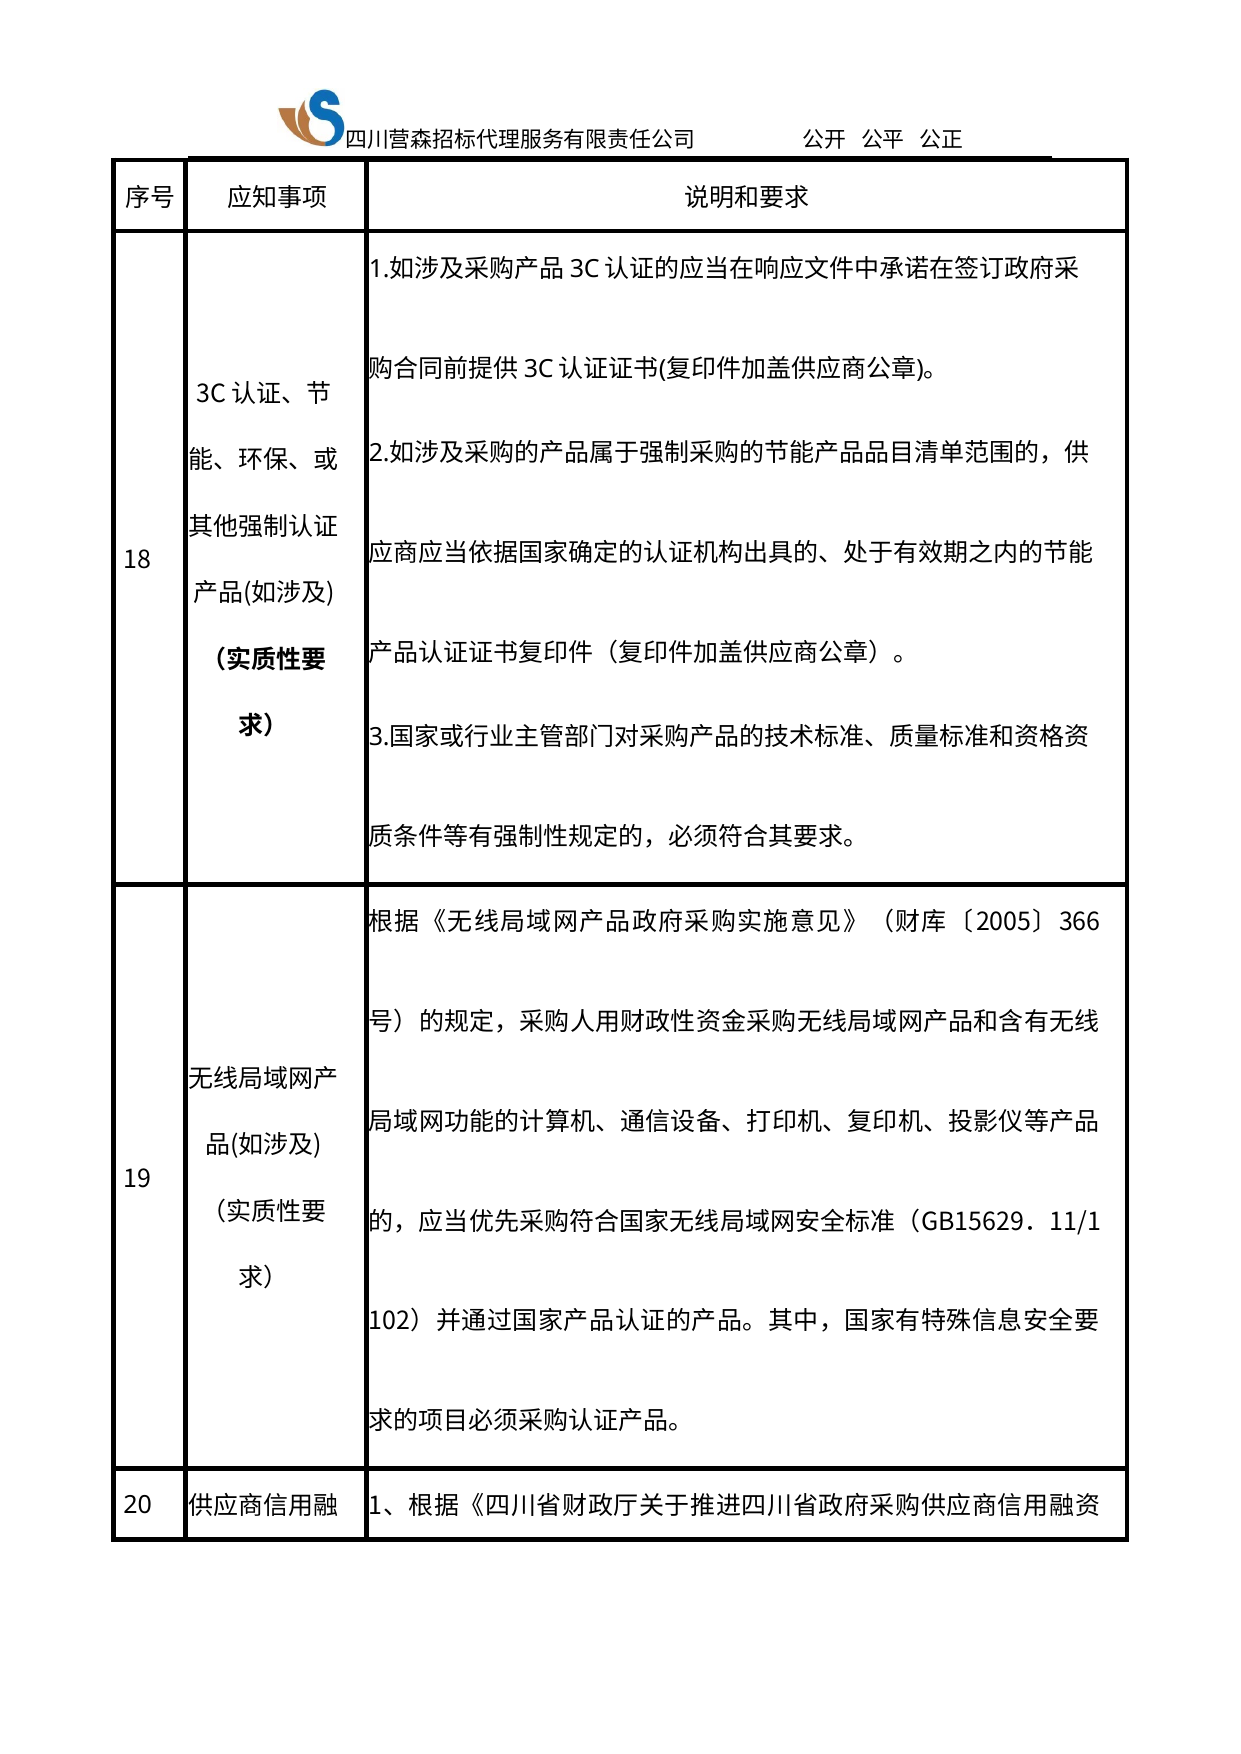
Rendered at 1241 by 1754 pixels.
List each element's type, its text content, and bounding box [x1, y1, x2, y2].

table_cell 20 [116, 1471, 183, 1537]
table_header 序号 [116, 162, 183, 229]
table_header 应知事项 [188, 162, 364, 229]
table_cell 19 [116, 887, 183, 1466]
picture [277, 88, 345, 148]
table_cell 3C认证、节能、环保、或其他强制认证产品(如涉及)（实质性要求） [188, 233, 364, 882]
table_cell 根据《无线局域网产品政府采购实施意见》（财库〔2005〕366号）的规定，采购人用财政性资金采购无线局域网产品和含有无线局域网功能的计算机、通信设备、打印机、复印机、投影仪等产品的，应当优先采购符合国家无线局域网安全标准（GB15629．11/1102）并通过国家产品认证的产品。其中，国家有特殊信息安全要求的项目必须采购认证产品。 [369, 887, 1125, 1466]
table_cell 1.如涉及采购产品3C认证的应当在响应文件中承诺在签订政府采购合同前提供3C认证证书(复印件加盖供应商公章)。 2.如涉及采购的产品属于强制采购的节能产品品目清单范围的，供应商应当依据国家确定的认证机构出具的、处于有效期之内的节能产品认证证书复印件（复印件加盖供应商公章）。 3.国家或行业主管部门对采购产品的技术标准、质量标准和资格资质条件等有强制性规定的，必须符合其要求。 [369, 233, 1125, 882]
table_cell 供应商信用融资 [188, 1471, 364, 1537]
table_cell 18 [116, 233, 183, 882]
table_header 说明和要求 [369, 162, 1125, 229]
table_cell 无线局域网产品(如涉及)（实质性要求） [188, 887, 364, 1466]
